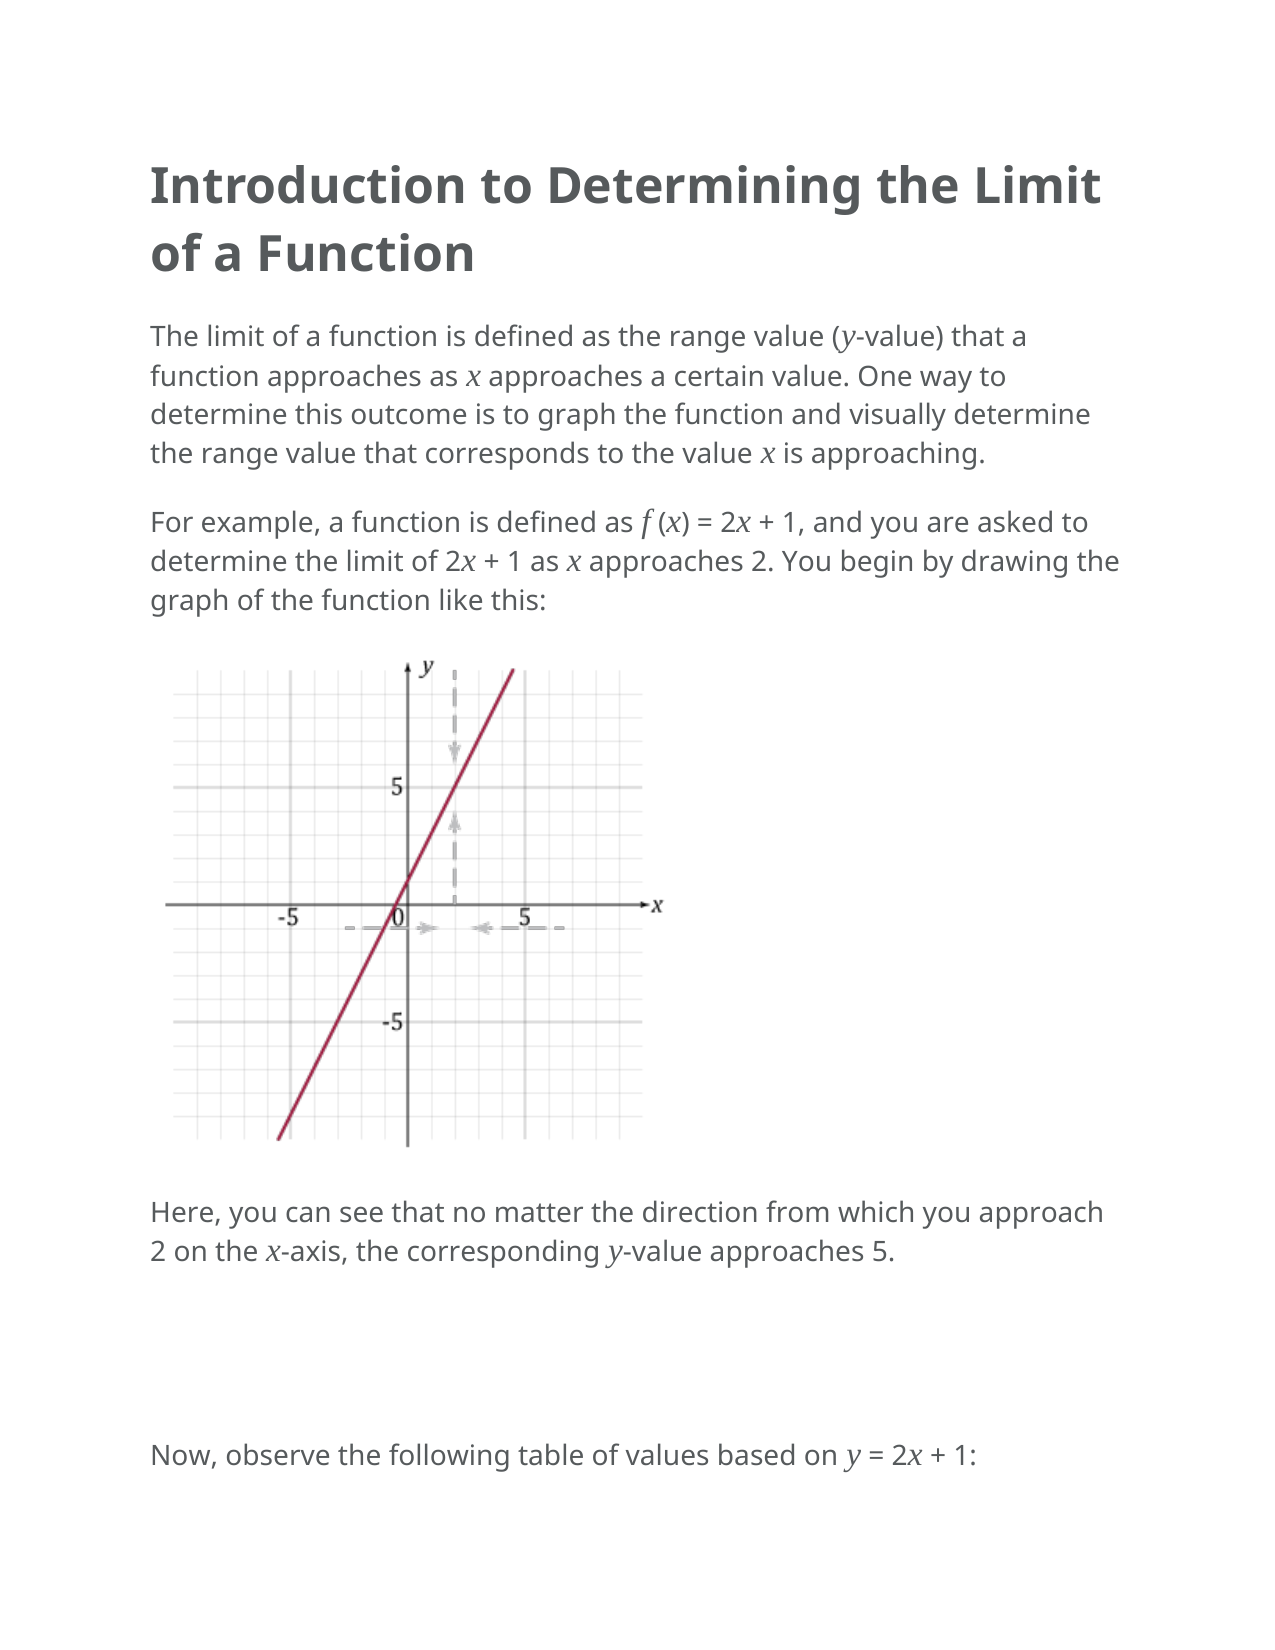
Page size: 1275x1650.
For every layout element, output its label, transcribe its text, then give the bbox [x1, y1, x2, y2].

text For example, a function is defined as f (x) = 2x + 1, and you are asked to determine the limit of 2x + 1 as x approaches 2. You begin by drawing the graph of the function like this: [150, 501, 1125, 618]
text Here, you can see that no matter the direction from which you approach 2 on the x-axis, the corresponding y-value approaches 5. [150, 1192, 1125, 1270]
picture [150, 647, 666, 1163]
text The limit of a function is defined as the range value (y-value) that a function approaches as x approaches a certain value. One way to determine this outcome is to graph the function and visually determine the range value that corresponds to the value x is approaching. [150, 315, 1125, 472]
text Now, observe the following table of values based on y = 2x + 1: [150, 1434, 1125, 1473]
text Introduction to Determining the Limit of a Function [150, 150, 1125, 286]
